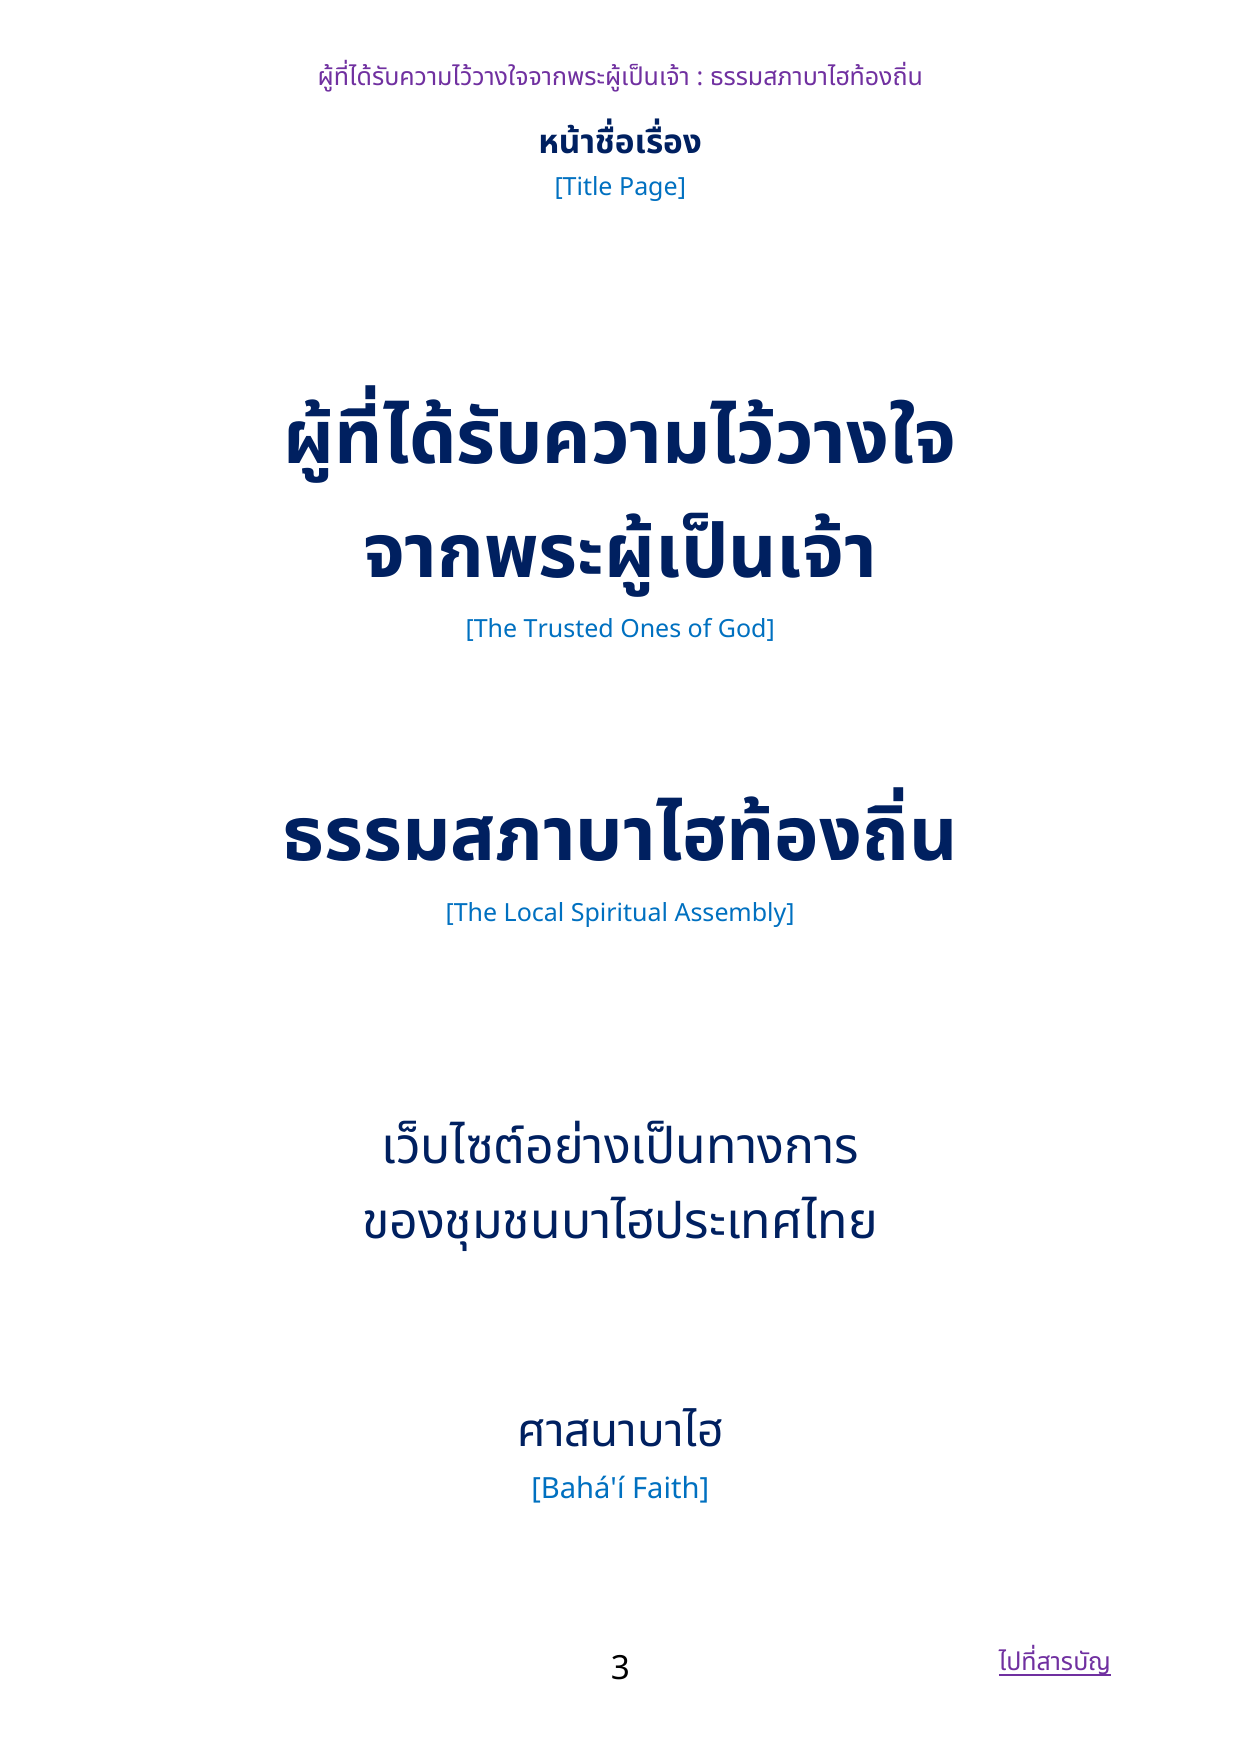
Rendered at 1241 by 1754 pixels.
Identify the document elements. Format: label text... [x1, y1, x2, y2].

text ธรรมสภาบาไฮท้องถิ่น [118, 781, 1122, 894]
text [Bahá'í Faith] [118, 1467, 1122, 1507]
text ศาสนาบาไฮ [118, 1398, 1122, 1467]
text เว็บไซต์อย่างเป็นทางการ ของชุมชนบาไฮประเทศไทย [118, 1110, 1122, 1261]
text [The Local Spiritual Assembly] [118, 894, 1122, 929]
text ผู้ที่ได้รับความไว้วางใจ [118, 384, 1122, 498]
text [The Trusted Ones of God] [118, 611, 1122, 645]
text จากพระผู้เป็นเจ้า [118, 498, 1122, 611]
subtitle หน้าชื่อเรื่อง [Title Page] [118, 118, 1122, 203]
